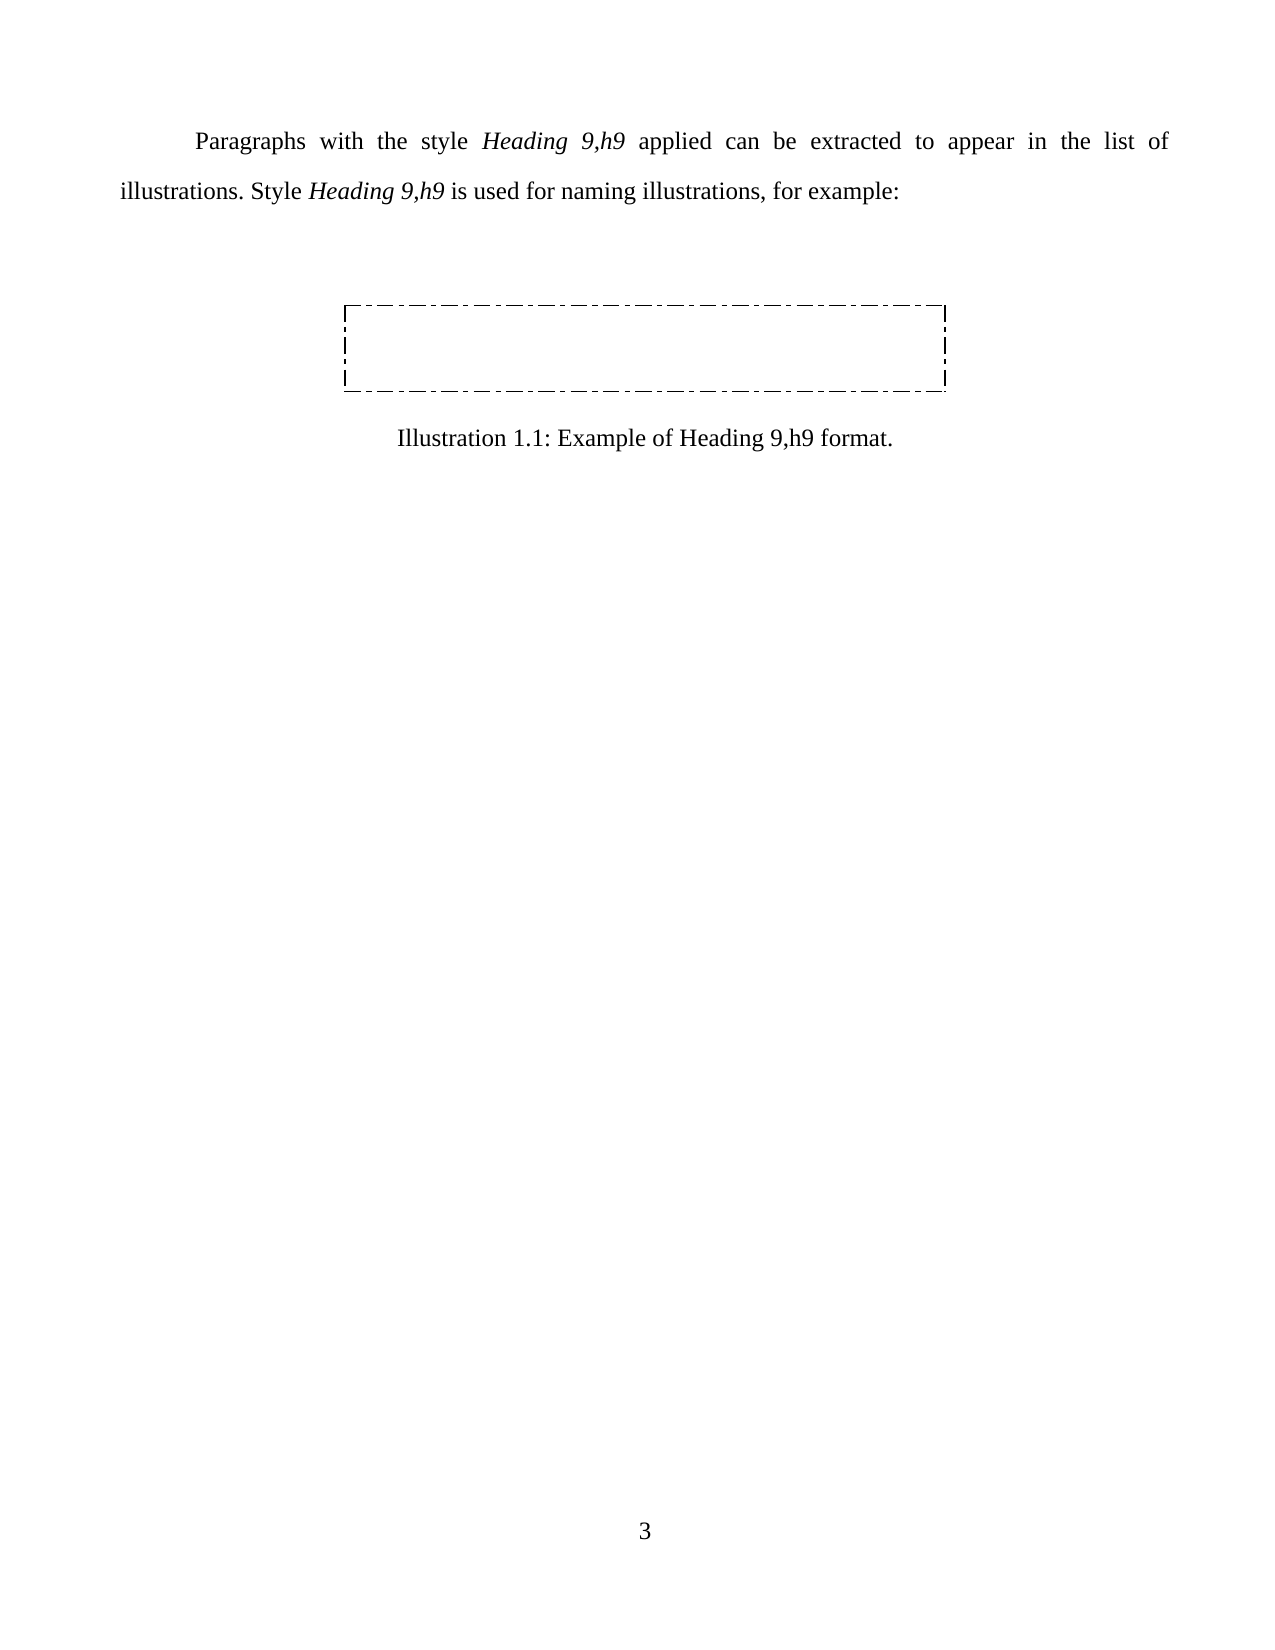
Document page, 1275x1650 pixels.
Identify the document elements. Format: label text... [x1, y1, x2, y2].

subtitle Illustration 1.1: Example of Heading 9,h9 format. [120, 423, 1170, 452]
table_header [345, 305, 945, 391]
text Paragraphs with the style Heading 9,h9 applied can be extracted to appear in the list of illustrations. Style Heading 9,h9 is used for naming illustrations, for example: [120, 105, 1170, 205]
